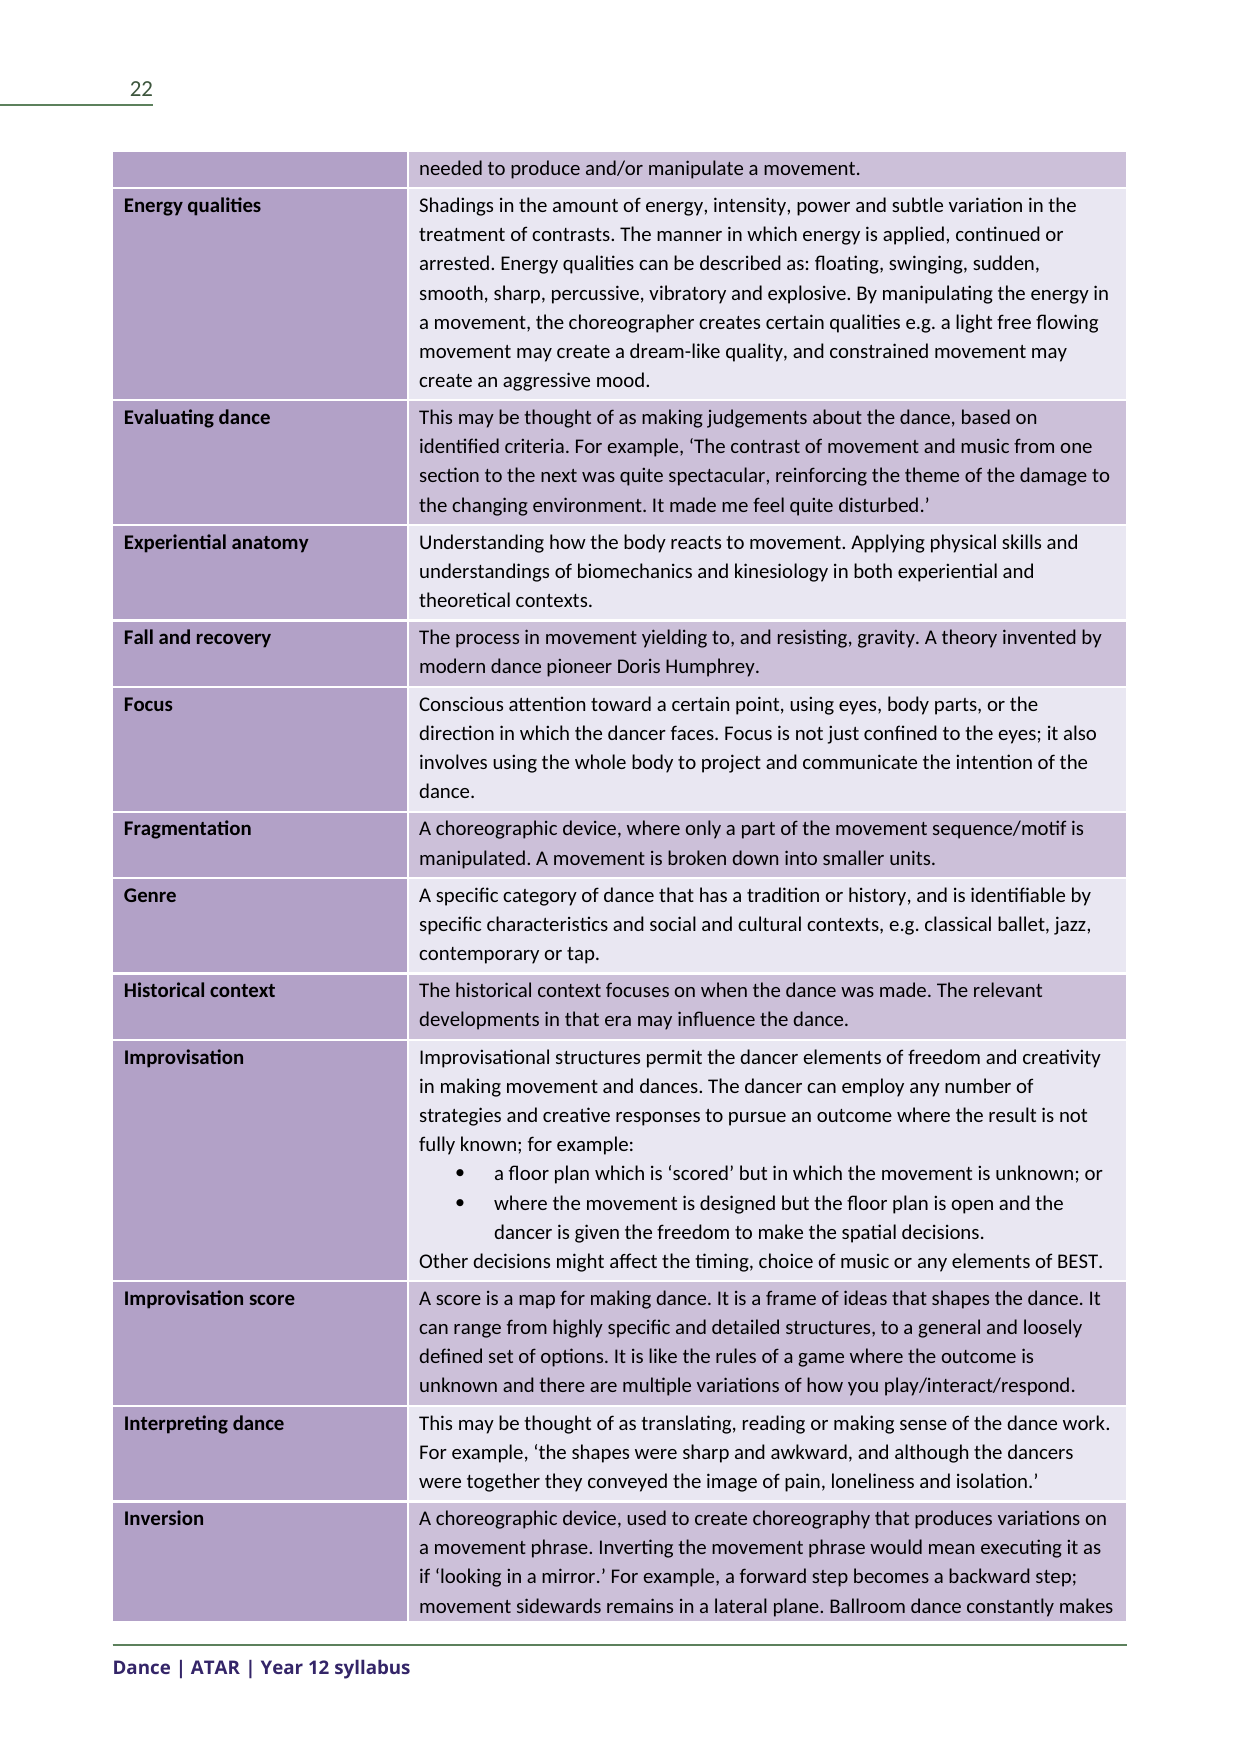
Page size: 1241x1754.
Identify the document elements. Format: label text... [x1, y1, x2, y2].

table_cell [409, 1503, 1126, 1621]
table_cell Improvisational structures permit the dancer elements of freedom and creativity in making movement and dances. The dancer can employ any number of strategies and creative responses to pursue an outcome where the result is not fully known; for example: a floor plan which is ‘scored’ but in which the movement is unknown; or where the movement is designed but the floor plan is open and the dancer is given the freedom to make the spatial decisions. Other decisions might affect the timing, choice of music or any elements of BEST. [409, 1041, 1126, 1280]
table_cell Conscious attention toward a certain point, using eyes, body parts, or the direction in which the dancer faces. Focus is not just confined to the eyes; it also involves using the whole body to project and communicate the intention of the dance. [409, 688, 1126, 811]
table_cell Inversion [113, 1503, 407, 1621]
table_cell Energy qualities [113, 189, 407, 399]
table_cell This may be thought of as translating, reading or making sense of the dance work. For example, ‘the shapes were sharp and awkward, and although the dancers were together they conveyed the image of pain, loneliness and isolation.’ [409, 1407, 1126, 1500]
table_cell Genre [113, 879, 407, 972]
table_cell The historical context focuses on when the dance was made. The relevant developments in that era may influence the dance. [409, 975, 1126, 1039]
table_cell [409, 152, 1126, 187]
table_cell Improvisation [113, 1041, 407, 1280]
table_cell Interpreting dance [113, 1407, 407, 1500]
table_cell This may be thought of as making judgements about the dance, based on identified criteria. For example, ‘The contrast of movement and music from one section to the next was quite spectacular, reinforcing the theme of the damage to the changing environment. It made me feel quite disturbed.’ [409, 401, 1126, 524]
table_cell Shadings in the amount of energy, intensity, power and subtle variation in the treatment of contrasts. The manner in which energy is applied, continued or arrested. Energy qualities can be described as: floating, swinging, sudden, smooth, sharp, percussive, vibratory and explosive. By manipulating the energy in a movement, the choreographer creates certain qualities e.g. a light free flowing movement may create a dream-like quality, and constrained movement may create an aggressive mood. [409, 189, 1126, 399]
table_cell Improvisation score [113, 1282, 407, 1405]
table_cell Evaluating dance [113, 401, 407, 524]
table_cell Experiential anatomy [113, 526, 407, 619]
table_cell Fall and recovery [113, 622, 407, 686]
table_cell A choreographic device, where only a part of the movement sequence/motif is manipulated. A movement is broken down into smaller units. [409, 813, 1126, 877]
table_cell A specific category of dance that has a tradition or history, and is identifiable by specific characteristics and social and cultural contexts, e.g. classical ballet, jazz, contemporary or tap. [409, 879, 1126, 972]
table_cell Historical context [113, 975, 407, 1039]
table_cell A score is a map for making dance. It is a frame of ideas that shapes the dance. It can range from highly specific and detailed structures, to a general and loosely defined set of options. It is like the rules of a game where the outcome is unknown and there are multiple variations of how you play/interact/respond. [409, 1282, 1126, 1405]
table_cell Understanding how the body reacts to movement. Applying physical skills and understandings of biomechanics and kinesiology in both experiential and theoretical contexts. [409, 526, 1126, 619]
table_cell Focus [113, 688, 407, 811]
table_cell Energy [113, 152, 407, 187]
table_cell Fragmentation [113, 813, 407, 877]
table_cell The process in movement yielding to, and resisting, gravity. A theory invented by modern dance pioneer Doris Humphrey. [409, 622, 1126, 686]
